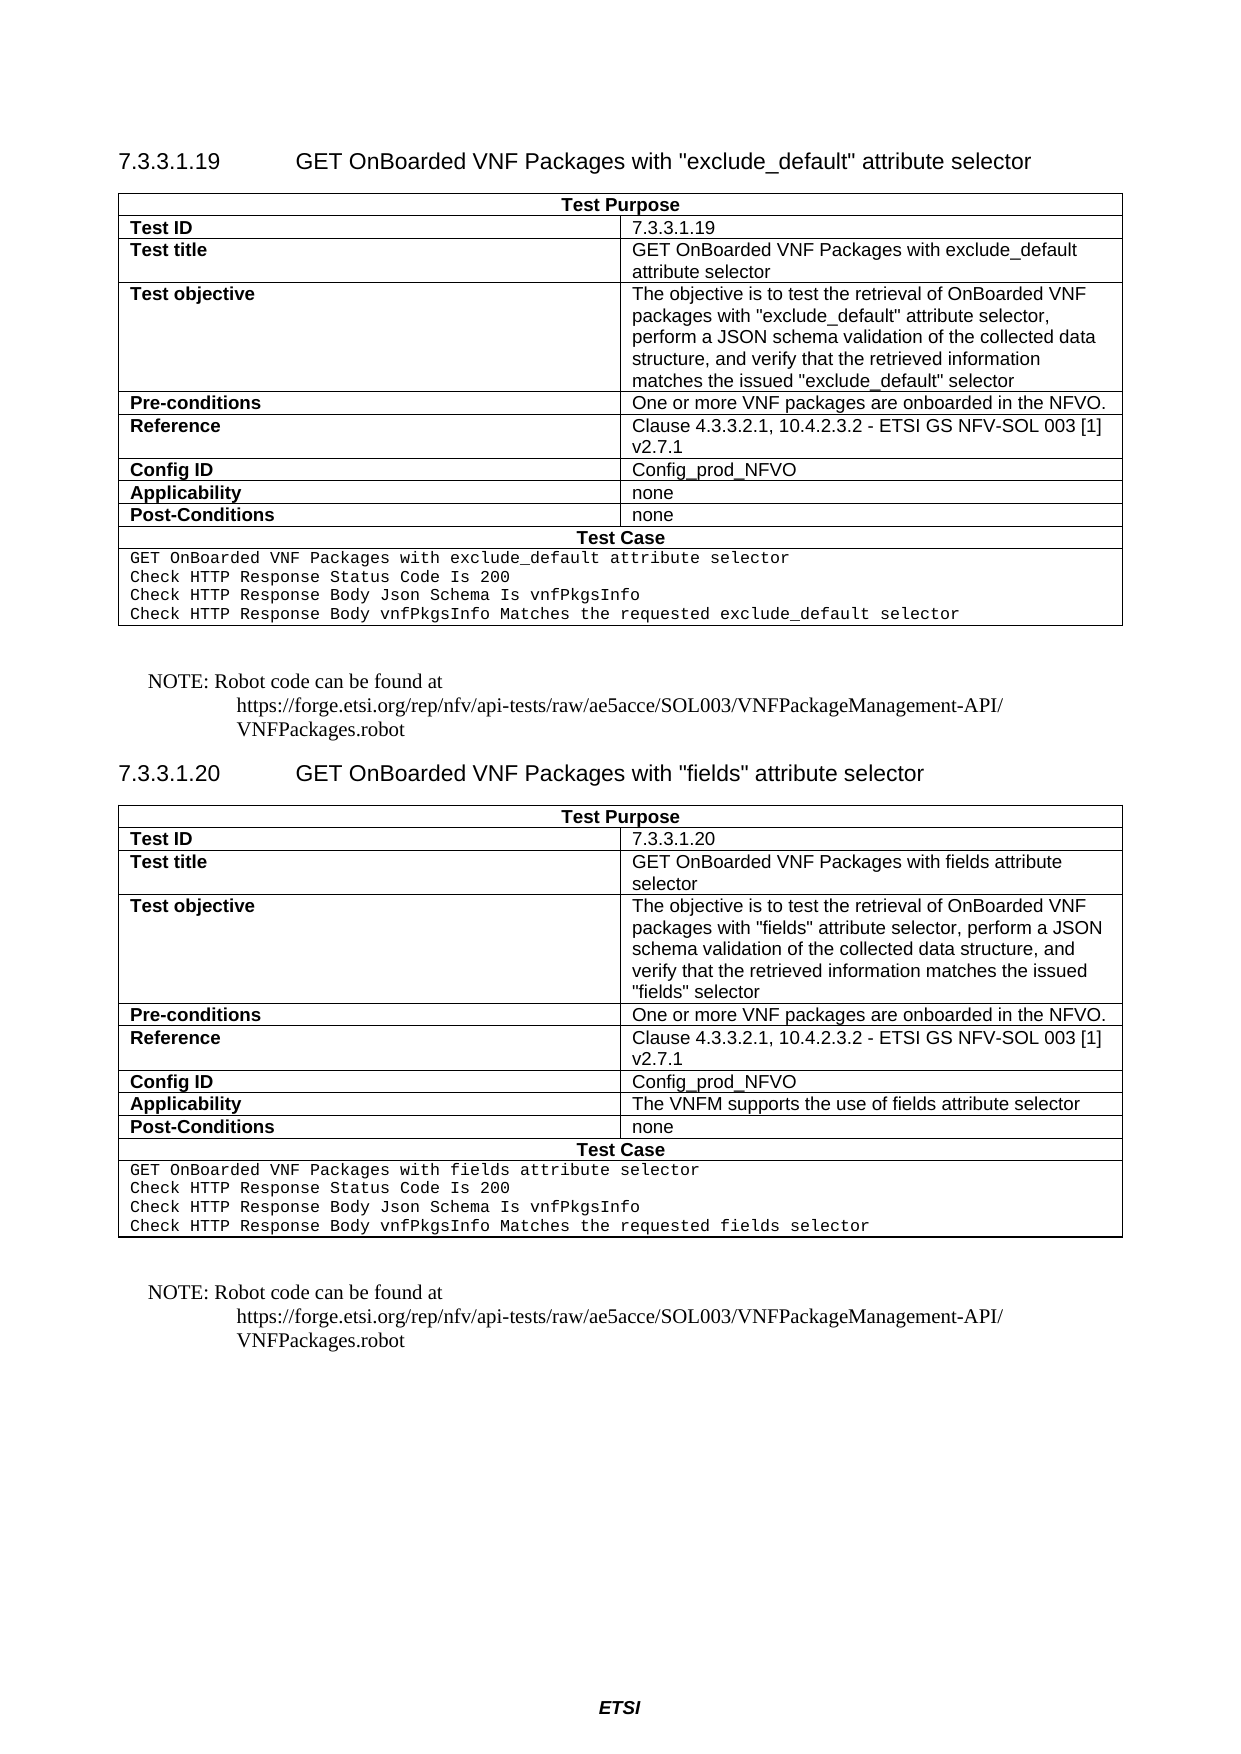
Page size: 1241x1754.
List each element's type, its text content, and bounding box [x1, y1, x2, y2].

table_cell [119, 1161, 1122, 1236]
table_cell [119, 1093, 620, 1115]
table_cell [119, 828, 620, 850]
subtitle 7.3.3.1.19 GET OnBoarded VNF Packages with "exclude_default" attribute selector [118, 148, 1122, 174]
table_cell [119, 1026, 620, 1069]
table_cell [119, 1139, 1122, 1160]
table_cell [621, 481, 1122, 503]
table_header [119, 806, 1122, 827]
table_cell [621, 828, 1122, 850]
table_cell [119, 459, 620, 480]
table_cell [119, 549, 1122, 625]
text NOTE: Robot code can be found at https://forge.etsi.org/rep/nfv/api-tests/raw/ae5acce/SOL003/VNFPackageManagement-API/VNFPackages.robot [148, 1280, 1122, 1352]
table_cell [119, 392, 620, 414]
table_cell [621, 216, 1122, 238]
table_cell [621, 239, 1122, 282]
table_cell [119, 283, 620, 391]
text NOTE: Robot code can be found at https://forge.etsi.org/rep/nfv/api-tests/raw/ae5acce/SOL003/VNFPackageManagement-API/VNFPackages.robot [148, 668, 1122, 741]
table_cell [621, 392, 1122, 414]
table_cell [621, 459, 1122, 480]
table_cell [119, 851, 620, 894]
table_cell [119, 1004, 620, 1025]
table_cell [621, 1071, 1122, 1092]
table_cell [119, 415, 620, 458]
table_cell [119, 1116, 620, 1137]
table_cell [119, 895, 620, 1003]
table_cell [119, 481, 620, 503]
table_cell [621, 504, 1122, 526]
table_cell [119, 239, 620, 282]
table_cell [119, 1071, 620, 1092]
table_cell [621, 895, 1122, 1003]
subtitle 7.3.3.1.20 GET OnBoarded VNF Packages with "fields" attribute selector [118, 759, 1122, 786]
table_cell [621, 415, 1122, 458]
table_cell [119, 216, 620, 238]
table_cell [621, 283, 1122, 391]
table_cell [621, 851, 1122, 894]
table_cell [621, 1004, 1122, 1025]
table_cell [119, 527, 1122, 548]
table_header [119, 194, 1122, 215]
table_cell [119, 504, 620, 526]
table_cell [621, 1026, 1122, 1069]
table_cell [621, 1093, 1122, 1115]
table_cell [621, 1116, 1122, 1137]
